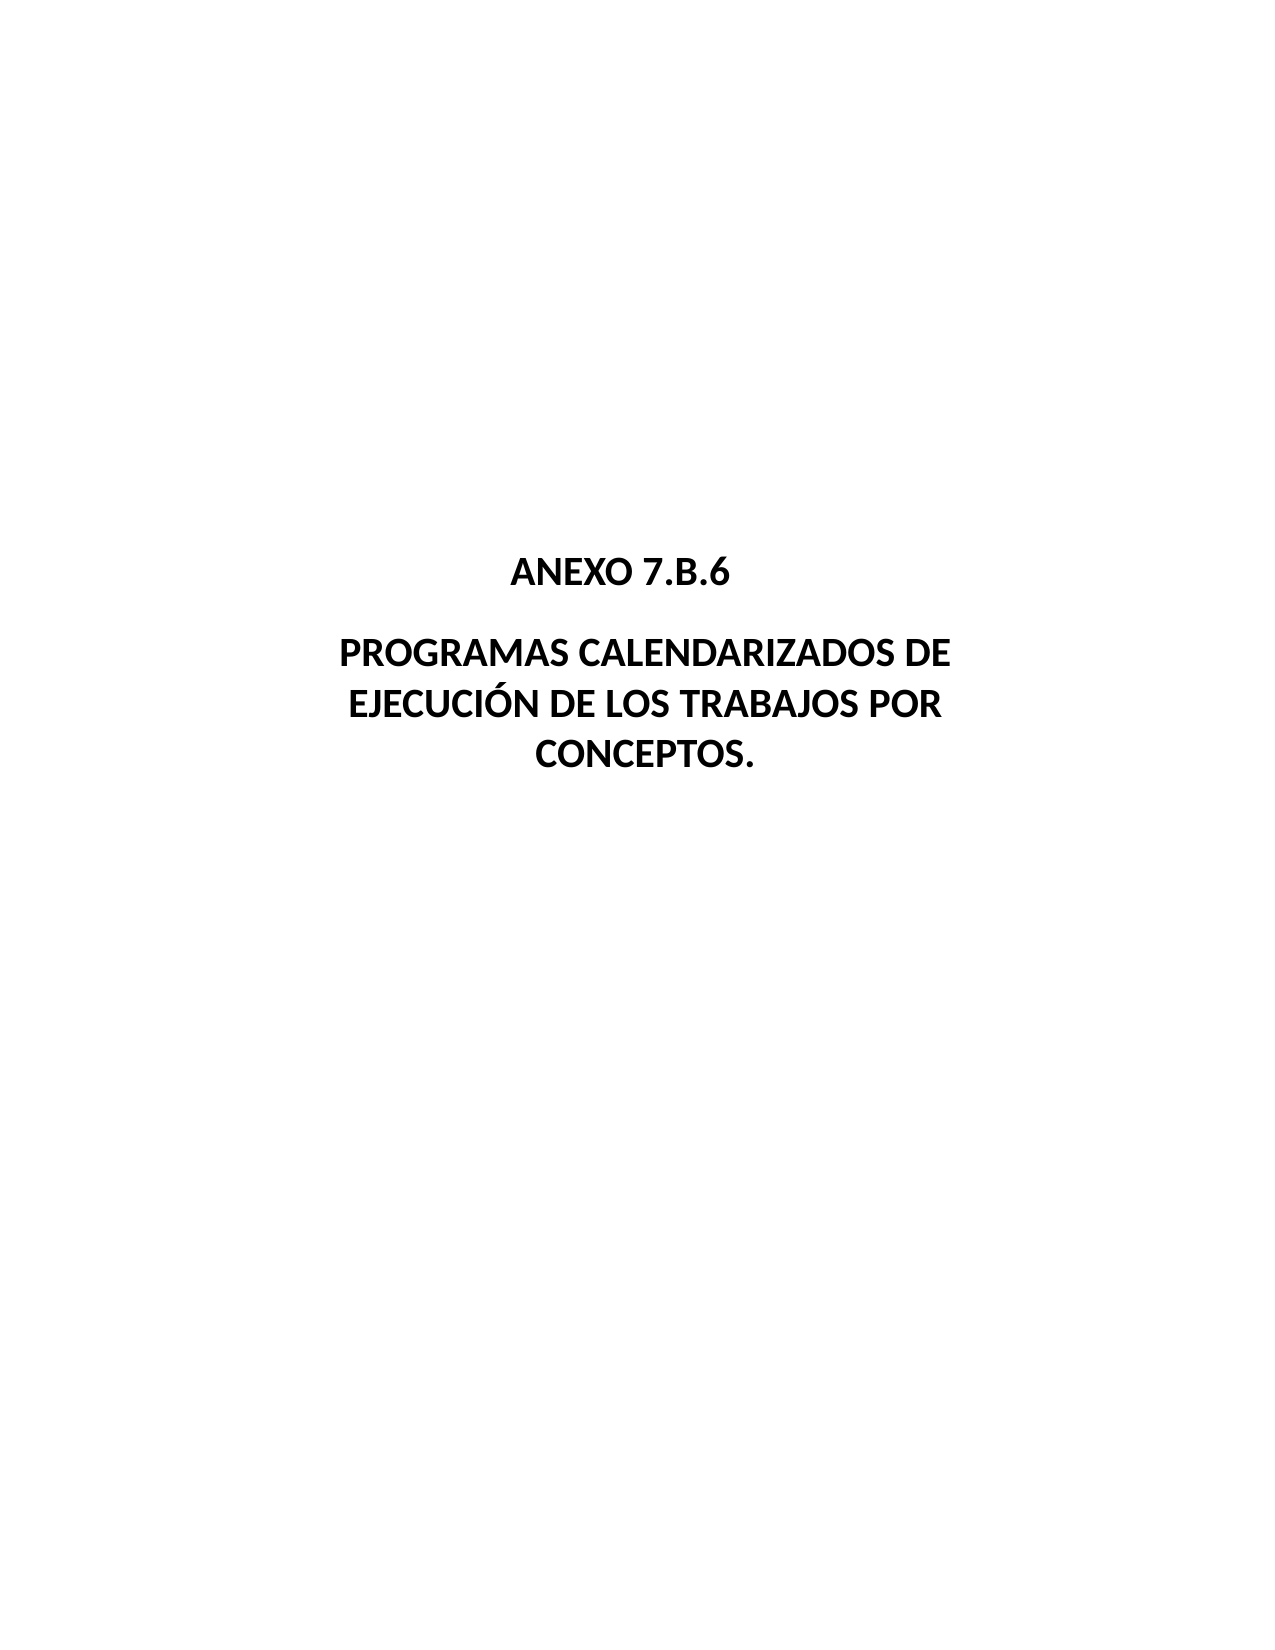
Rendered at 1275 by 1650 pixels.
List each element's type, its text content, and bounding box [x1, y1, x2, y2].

subtitle ANEXO 7.B.6 [177, 544, 1063, 595]
text PROGRAMAS CALENDARIZADOS DE EJECUCIÓN DE LOS TRABAJOS POR CONCEPTOS. [251, 626, 1039, 778]
